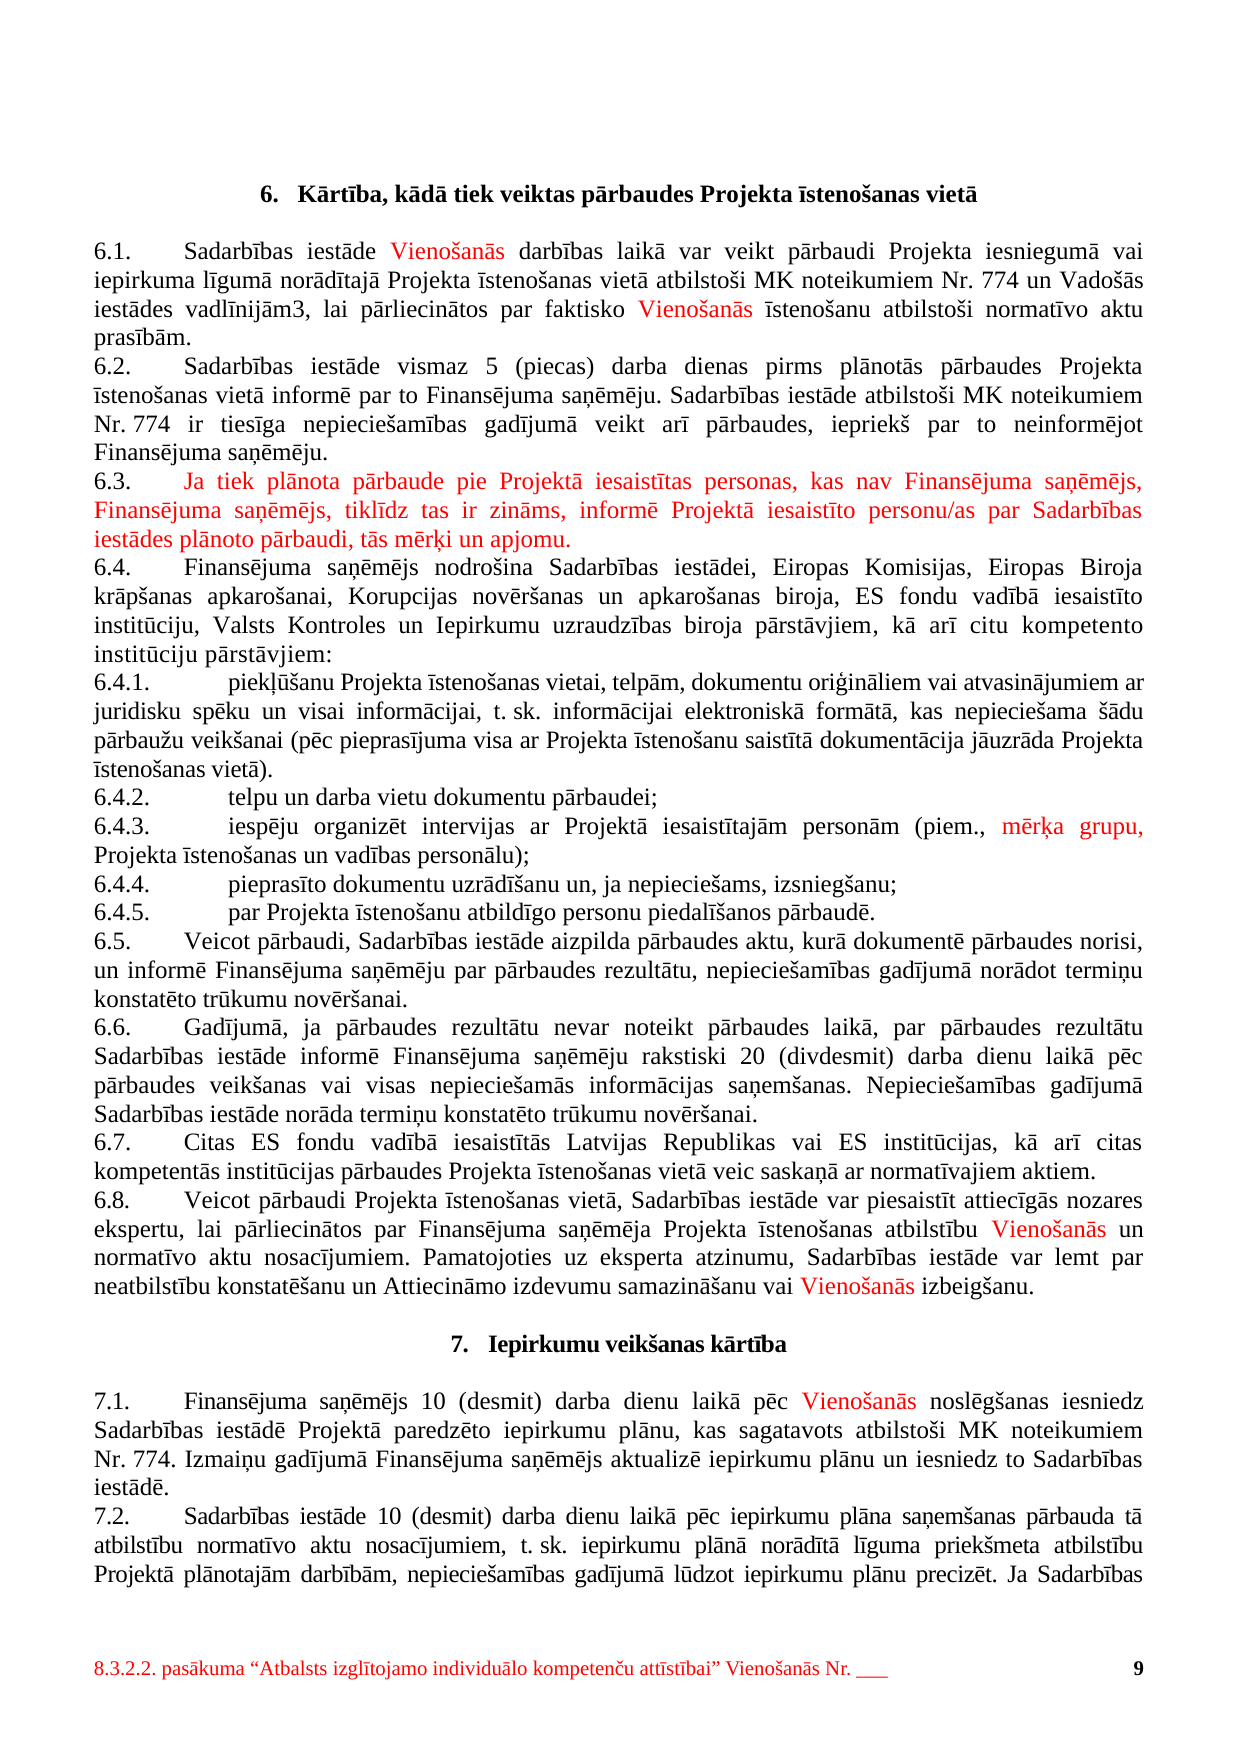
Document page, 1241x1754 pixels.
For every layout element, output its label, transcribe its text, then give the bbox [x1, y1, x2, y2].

list Veicot pārbaudi Projekta īstenošanas vietā, Sadarbības iestāde var piesaistīt attiecīgās nozares ekspertu, lai pārliecinātos par Finansējuma saņēmēja Projekta īstenošanas atbilstību Vienošanās un normatīvo aktu nosacījumiem. Pamatojoties uz eksperta atzinumu, Sadarbības iestāde var lemt par neatbilstību konstatēšanu un Attiecināmo izdevumu samazināšanu vai Vienošanās izbeigšanu. [94, 1185, 1144, 1300]
list Citas ES fondu vadībā iesaistītās Latvijas Republikas vai ES institūcijas, kā arī citas kompetentās institūcijas pārbaudes Projekta īstenošanas vietā veic saskaņā ar normatīvajiem aktiem. [94, 1127, 1144, 1185]
list pieprasīto dokumentu uzrādīšanu un, ja nepieciešams, izsniegšanu; [94, 869, 1144, 897]
list par Projekta īstenošanu atbildīgo personu piedalīšanos pārbaudē. [94, 897, 1144, 926]
list Veicot pārbaudi, Sadarbības iestāde aizpilda pārbaudes aktu, kurā dokumentē pārbaudes norisi, un informē Finansējuma saņēmēju par pārbaudes rezultātu, nepieciešamības gadījumā norādot termiņu konstatēto trūkumu novēršanai. [94, 926, 1144, 1012]
list Ja tiek plānota pārbaude pie Projektā iesaistītas personas, kas nav Finansējuma saņēmējs, Finansējuma saņēmējs, tiklīdz tas ir zināms, informē Projektā iesaistīto personu/as par Sadarbības iestādes plānoto pārbaudi, tās mērķi un apjomu. [94, 466, 1144, 552]
list Iepirkumu veikšanas kārtība [94, 1329, 1144, 1357]
list telpu un darba vietu dokumentu pārbaudei; [94, 782, 1144, 811]
list Sadarbības iestāde Vienošanās darbības laikā var veikt pārbaudi Projekta iesniegumā vai iepirkuma līgumā norādītajā Projekta īstenošanas vietā atbilstoši MK noteikumiem Nr. 774 un Vadošās iestādes vadlīnijām3, lai pārliecinātos par faktisko Vienošanās īstenošanu atbilstoši normatīvo aktu prasībām. [94, 236, 1144, 351]
list Gadījumā, ja pārbaudes rezultātu nevar noteikt pārbaudes laikā, par pārbaudes rezultātu Sadarbības iestāde informē Finansējuma saņēmēju rakstiski 20 (divdesmit) darba dienu laikā pēc pārbaudes veikšanas vai visas nepieciešamās informācijas saņemšanas. Nepieciešamības gadījumā Sadarbības iestāde norāda termiņu konstatēto trūkumu novēršanai. [94, 1012, 1144, 1127]
list iespēju organizēt intervijas ar Projektā iesaistītajām personām (piem., mērķa grupu, Projekta īstenošanas un vadības personālu); [94, 811, 1144, 869]
list piekļūšanu Projekta īstenošanas vietai, telpām, dokumentu oriģināliem vai atvasinājumiem ar juridisku spēku un visai informācijai, t. sk. informācijai elektroniskā formātā, kas nepieciešama šādu pārbaužu veikšanai (pēc pieprasījuma visa ar Projekta īstenošanu saistītā dokumentācija jāuzrāda Projekta īstenošanas vietā). [94, 667, 1144, 782]
list Finansējuma saņēmējs nodrošina Sadarbības iestādei, Eiropas Komisijas, Eiropas Biroja krāpšanas apkarošanai, Korupcijas novēršanas un apkarošanas biroja, ES fondu vadībā iesaistīto institūciju, Valsts Kontroles un Iepirkumu uzraudzības biroja pārstāvjiem, kā arī citu kompetento institūciju pārstāvjiem: [94, 552, 1144, 667]
list Sadarbības iestāde vismaz 5 (piecas) darba dienas pirms plānotās pārbaudes Projekta īstenošanas vietā informē par to Finansējuma saņēmēju. Sadarbības iestāde atbilstoši MK noteikumiem Nr. 774 ir tiesīga nepieciešamības gadījumā veikt arī pārbaudes, iepriekš par to neinformējot Finansējuma saņēmēju. [94, 351, 1144, 466]
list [94, 1501, 1144, 1587]
list Finansējuma saņēmējs 10 (desmit) darba dienu laikā pēc Vienošanās noslēgšanas iesniedz Sadarbības iestādē Projektā paredzēto iepirkumu plānu, kas sagatavots atbilstoši MK noteikumiem Nr. 774. Izmaiņu gadījumā Finansējuma saņēmējs aktualizē iepirkumu plānu un iesniedz to Sadarbības iestādē. [94, 1386, 1144, 1501]
list Kārtība, kādā tiek veiktas pārbaudes Projekta īstenošanas vietā [94, 179, 1144, 207]
